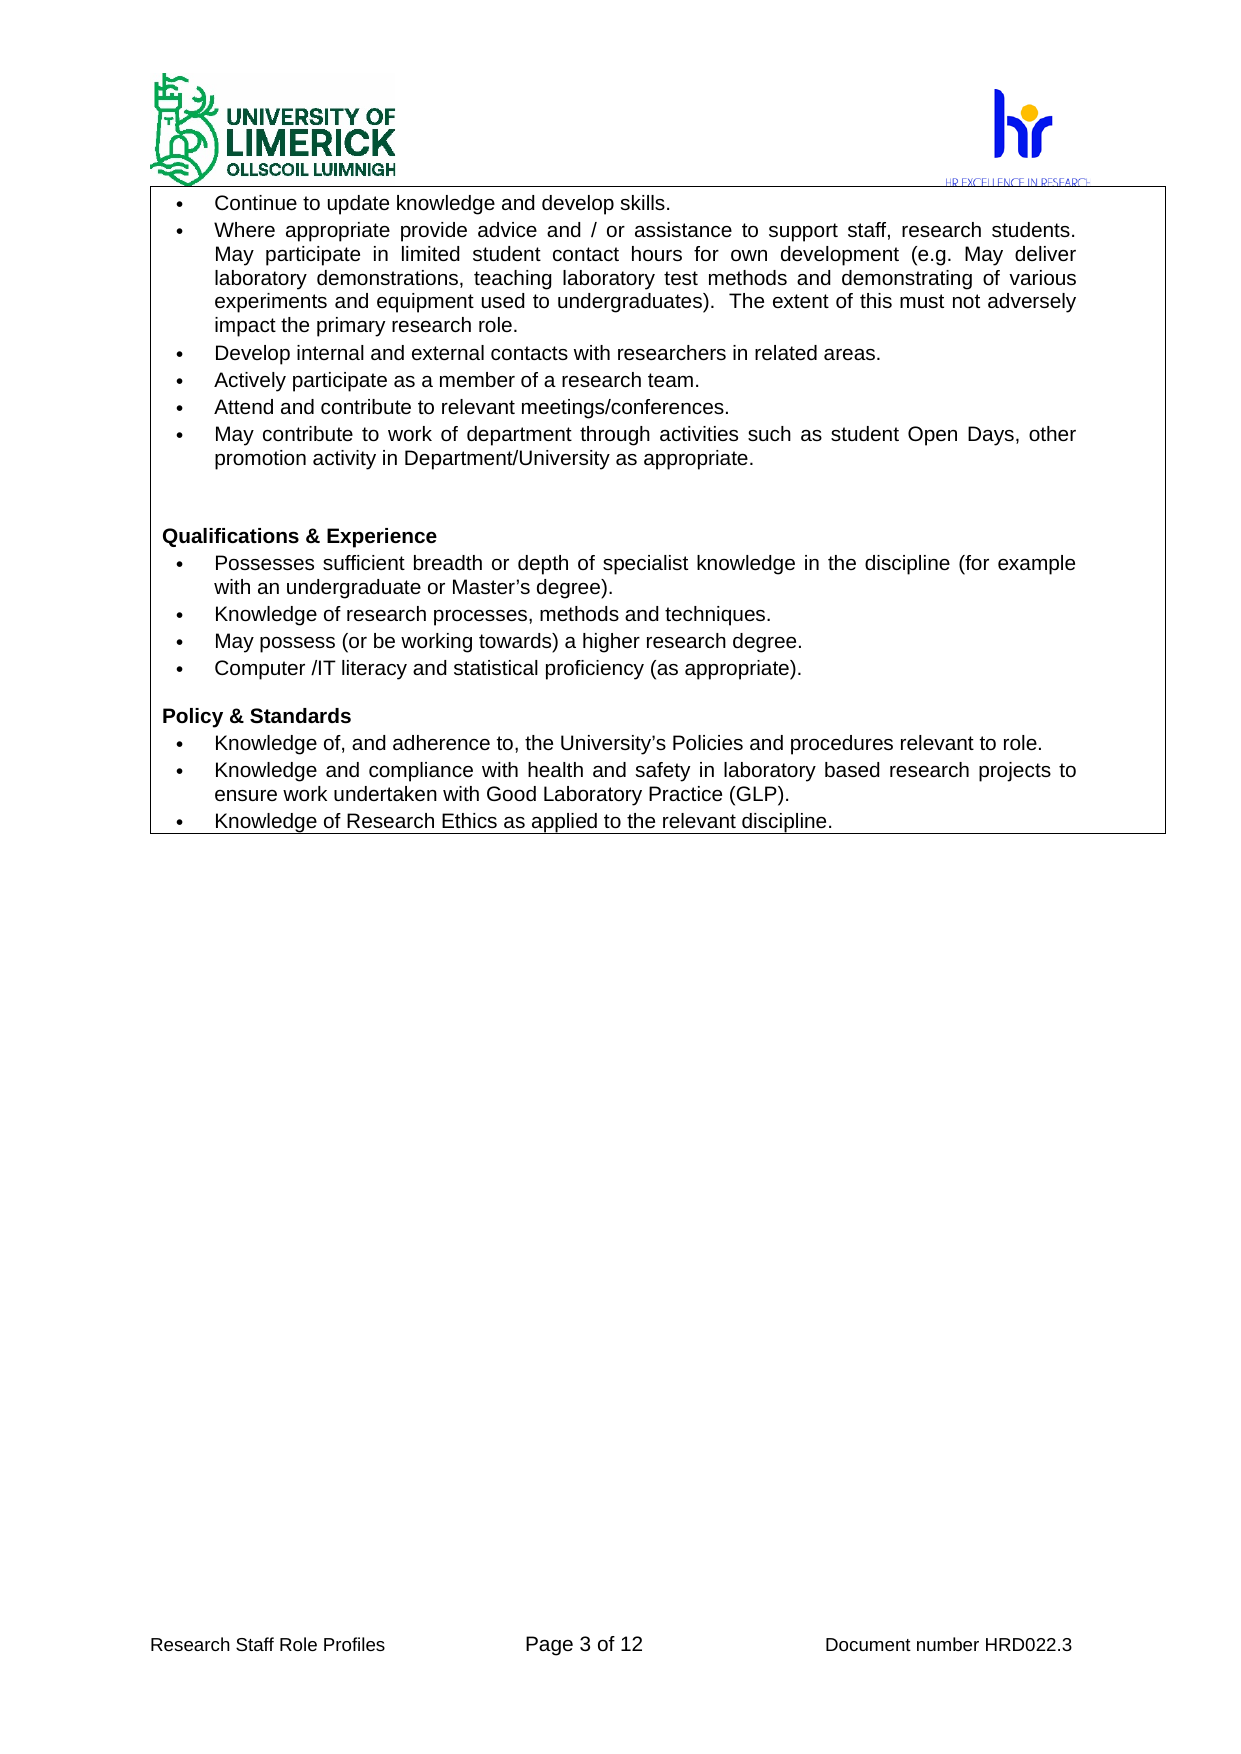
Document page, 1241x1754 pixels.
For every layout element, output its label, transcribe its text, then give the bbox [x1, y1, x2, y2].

picture [150, 73, 396, 186]
picture [946, 89, 1091, 186]
